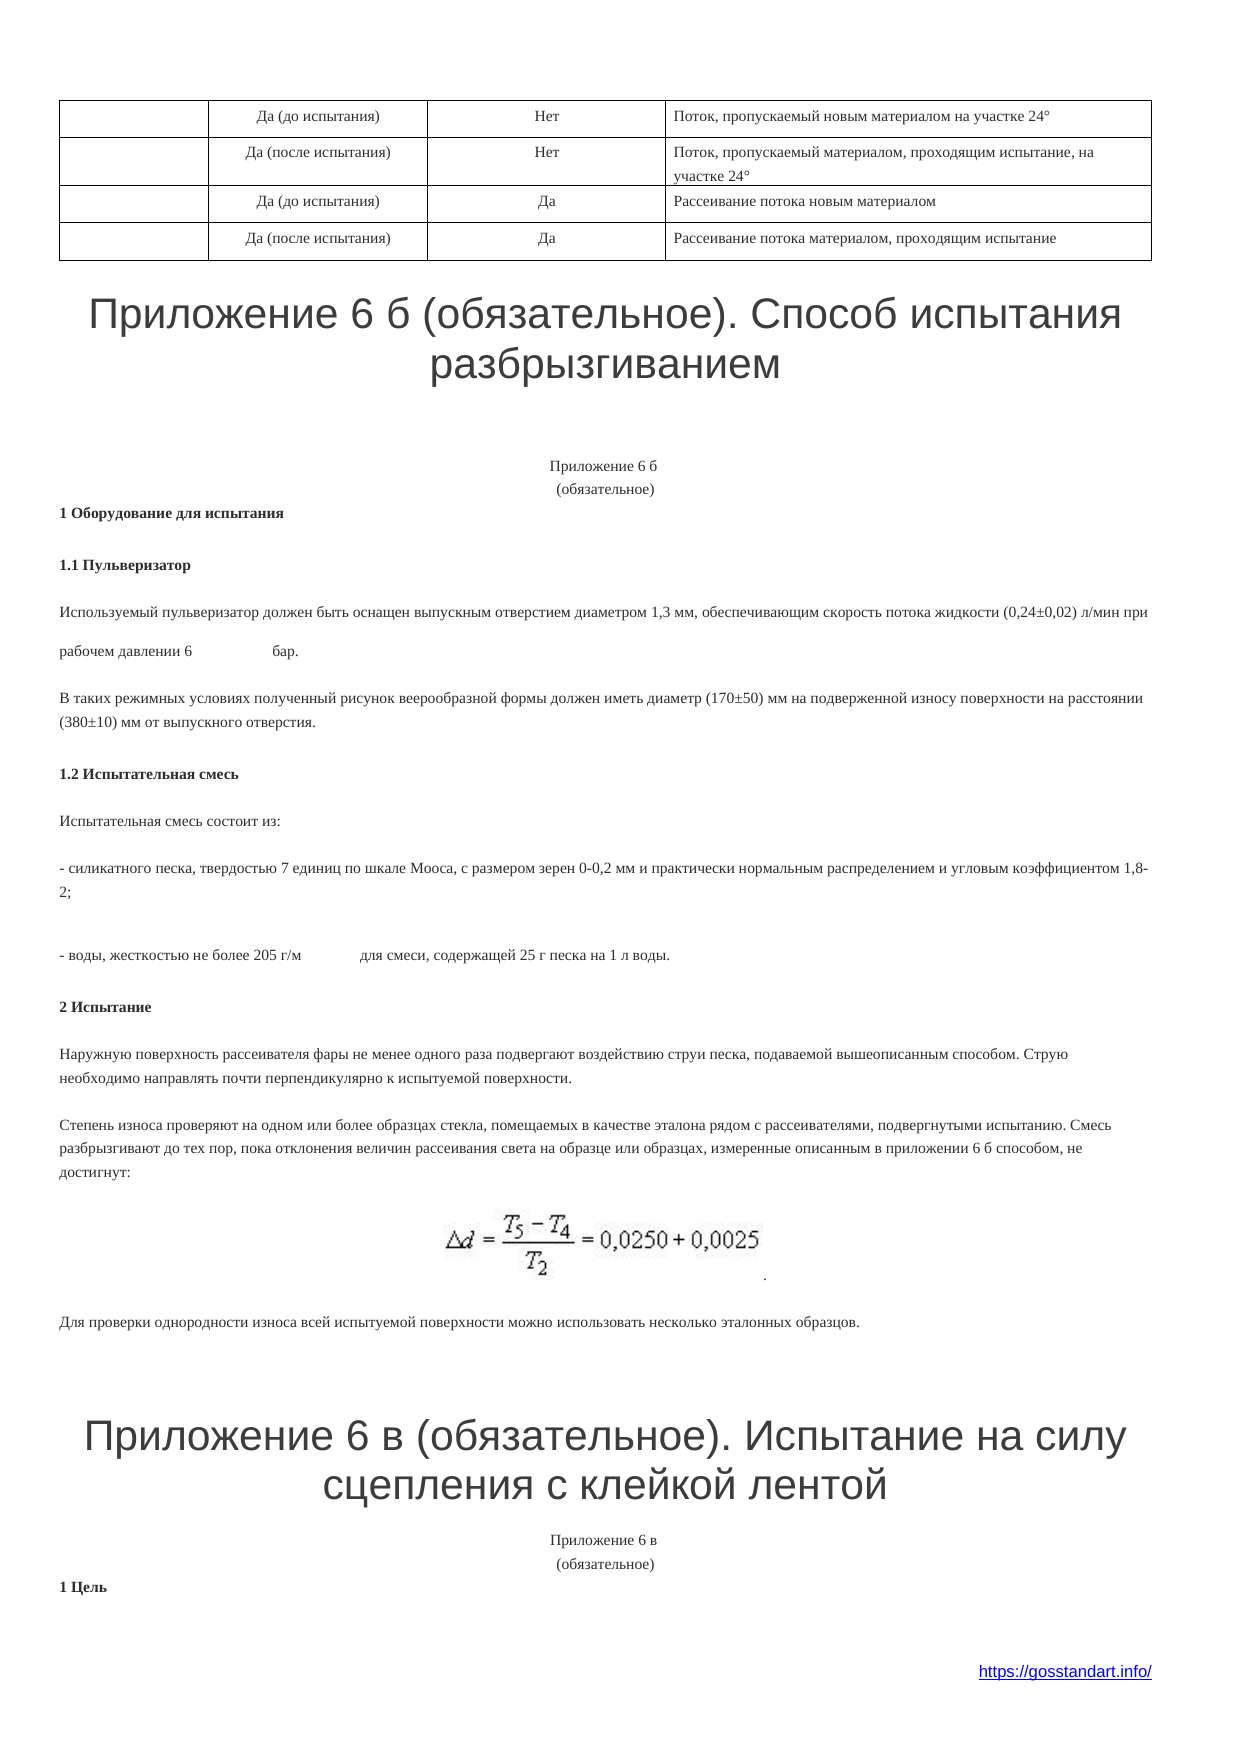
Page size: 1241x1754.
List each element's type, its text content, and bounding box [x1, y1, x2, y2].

text 1 Оборудование для испытания [59, 498, 1152, 550]
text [59, 1573, 1152, 1620]
table_cell [60, 101, 208, 137]
subtitle Приложение 6 б (обязательное). Способ испытания разбрызгиванием [59, 289, 1152, 387]
table_cell [60, 186, 208, 222]
table_cell Нет [428, 138, 665, 185]
text Приложение 6 б (обязательное) [59, 404, 1152, 498]
text Для проверки однородности износа всей испытуемой поверхности можно использовать несколько эталонных образцов. [59, 1283, 1152, 1383]
text Приложение 6 в (обязательное) [59, 1526, 1152, 1573]
table_cell Рассеивание потока новым материалом [666, 186, 1151, 222]
table_cell Да (после испытания) [209, 138, 427, 185]
picture [443, 1209, 763, 1280]
text 1.1 Пульверизатор Используемый пульверизатор должен быть оснащен выпускным отверстием диаметром 1,3 мм, обеспечивающим скорость потока жидкости (0,24±0,02) л/мин при рабочем давлении 6бар. В таких режимных условиях полученный рисунок веерообразной формы должен иметь диаметр (170±50) мм на подверженной износу поверхности на расстоянии (380±10) мм от выпускного отверстия. [59, 550, 1152, 759]
text 2 Испытание Наружную поверхность рассеивателя фары не менее одного раза подвергают воздействию струи песка, подаваемой вышеописанным способом. Струю необходимо направлять почти перпендикулярно к испытуемой поверхности. Степень износа проверяют на одном или более образцах стекла, помещаемых в качестве эталона рядом с рассеивателями, подвергнутыми испытанию. Смесь разбрызгивают до тех пор, пока отклонения величин рассеивания света на образце или образцах, измеренные описанным в приложении 6 б способом, не достигнут: [59, 992, 1152, 1209]
table_cell Рассеивание потока материалом, проходящим испытание [666, 223, 1151, 260]
table_cell [60, 138, 208, 185]
table_cell Да (после испытания) [209, 223, 427, 260]
subtitle Приложение 6 в (обязательное). Испытание на силу сцепления с клейкой лентой [59, 1411, 1152, 1509]
table_cell [60, 223, 208, 260]
table_cell Нет [428, 101, 665, 137]
table_cell Поток, пропускаемый новым материалом на участке 24° [666, 101, 1151, 137]
table_cell Да [428, 186, 665, 222]
text 1.2 Испытательная смесь Испытательная смесь состоит из: - силикатного песка, твердостью 7 единиц по шкале Мооса, с размером зерен 0-0,2 мм и практически нормальным распределением и угловым коэффициентом 1,8-2; - воды, жесткостью не более 205 г/м для смеси, содержащей 25 г песка на 1 л воды. [59, 759, 1152, 992]
table_cell Да (до испытания) [209, 186, 427, 222]
table_cell Да [428, 223, 665, 260]
table_cell Поток, пропускаемый материалом, проходящим испытание, на участке 24° [666, 138, 1151, 185]
table_cell Да (до испытания) [209, 101, 427, 137]
